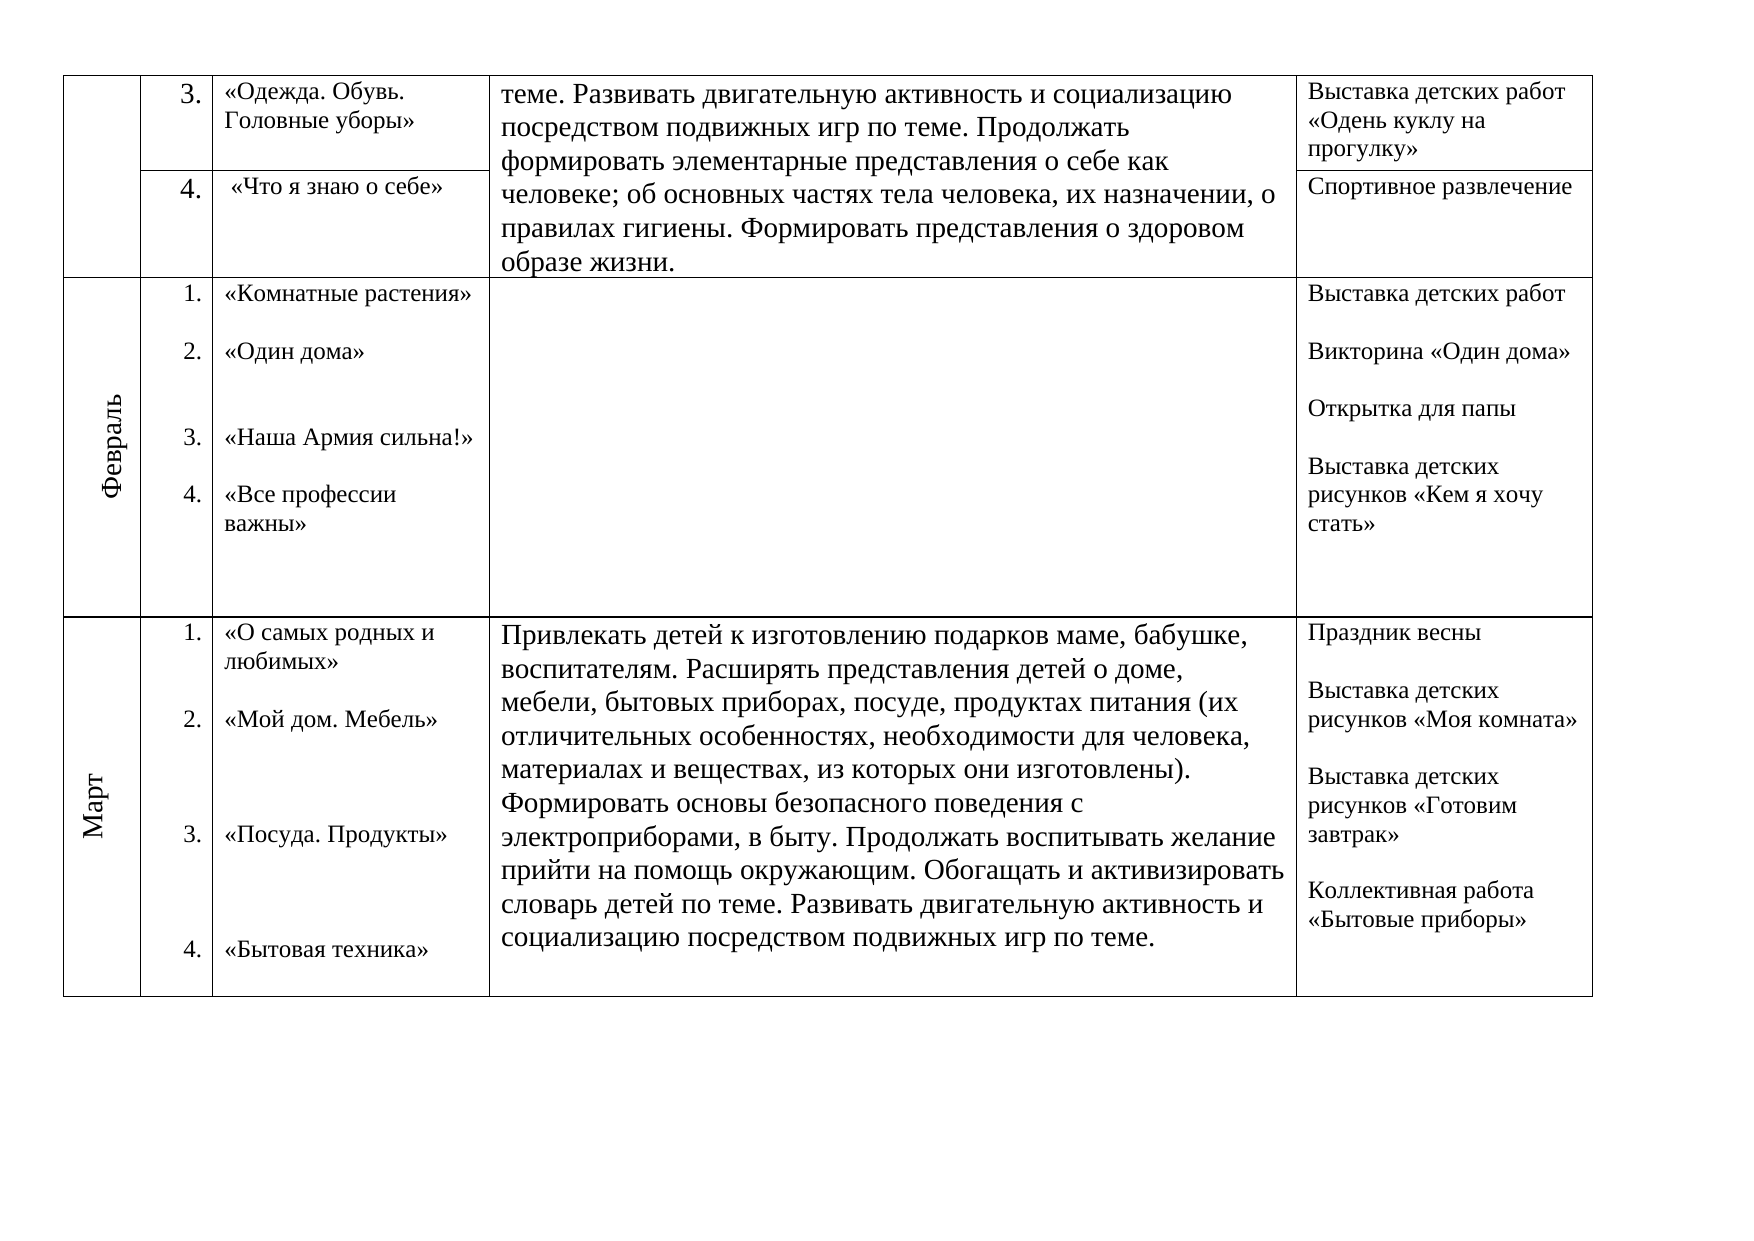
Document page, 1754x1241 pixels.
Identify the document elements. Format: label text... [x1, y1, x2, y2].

table_cell [490, 278, 1296, 616]
table_cell Выставка детских работ Викторина «Один дома» Открытка для папы Выставка детских рисунков «Кем я хочу стать» [1297, 278, 1592, 616]
table_cell 3. [141, 76, 212, 170]
table_cell «Что я знаю о себе» [213, 171, 489, 277]
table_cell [1297, 76, 1592, 170]
table_cell 4. [141, 171, 212, 277]
table_cell «Одежда. Обувь. Головные уборы» [213, 76, 489, 170]
table_cell Март [64, 618, 140, 996]
table_cell Февраль [64, 278, 140, 616]
table_cell Спортивное развлечение [1297, 171, 1592, 277]
table_cell «Комнатные растения» «Один дома» «Наша Армия сильна!» «Все профессии важны» [213, 278, 489, 616]
table_cell Праздник весны Выставка детских рисунков «Моя комната» Выставка детских рисунков «Готовим завтрак» Коллективная работа «Бытовые приборы» [1297, 618, 1592, 996]
table_cell Привлекать детей к изготовлению подарков маме, бабушке, воспитателям. Расширять представления детей о доме, мебели, бытовых приборах, посуде, продуктах питания (их отличительных особенностях, необходимости для человека, материалах и веществах, из которых они изготовлены). Формировать основы безопасного поведения с электроприборами, в быту. Продолжать воспитывать желание прийти на помощь окружающим. Обогащать и активизировать словарь детей по теме. Развивать двигательную активность и социализацию посредством подвижных игр по теме. [490, 618, 1296, 996]
table_cell 1. 2. 3. 4. [141, 278, 212, 616]
table_cell «О самых родных и любимых» «Мой дом. Мебель» «Посуда. Продукты» «Бытовая техника» [213, 618, 489, 996]
table_cell 1. 2. 3. 4. [141, 618, 212, 996]
